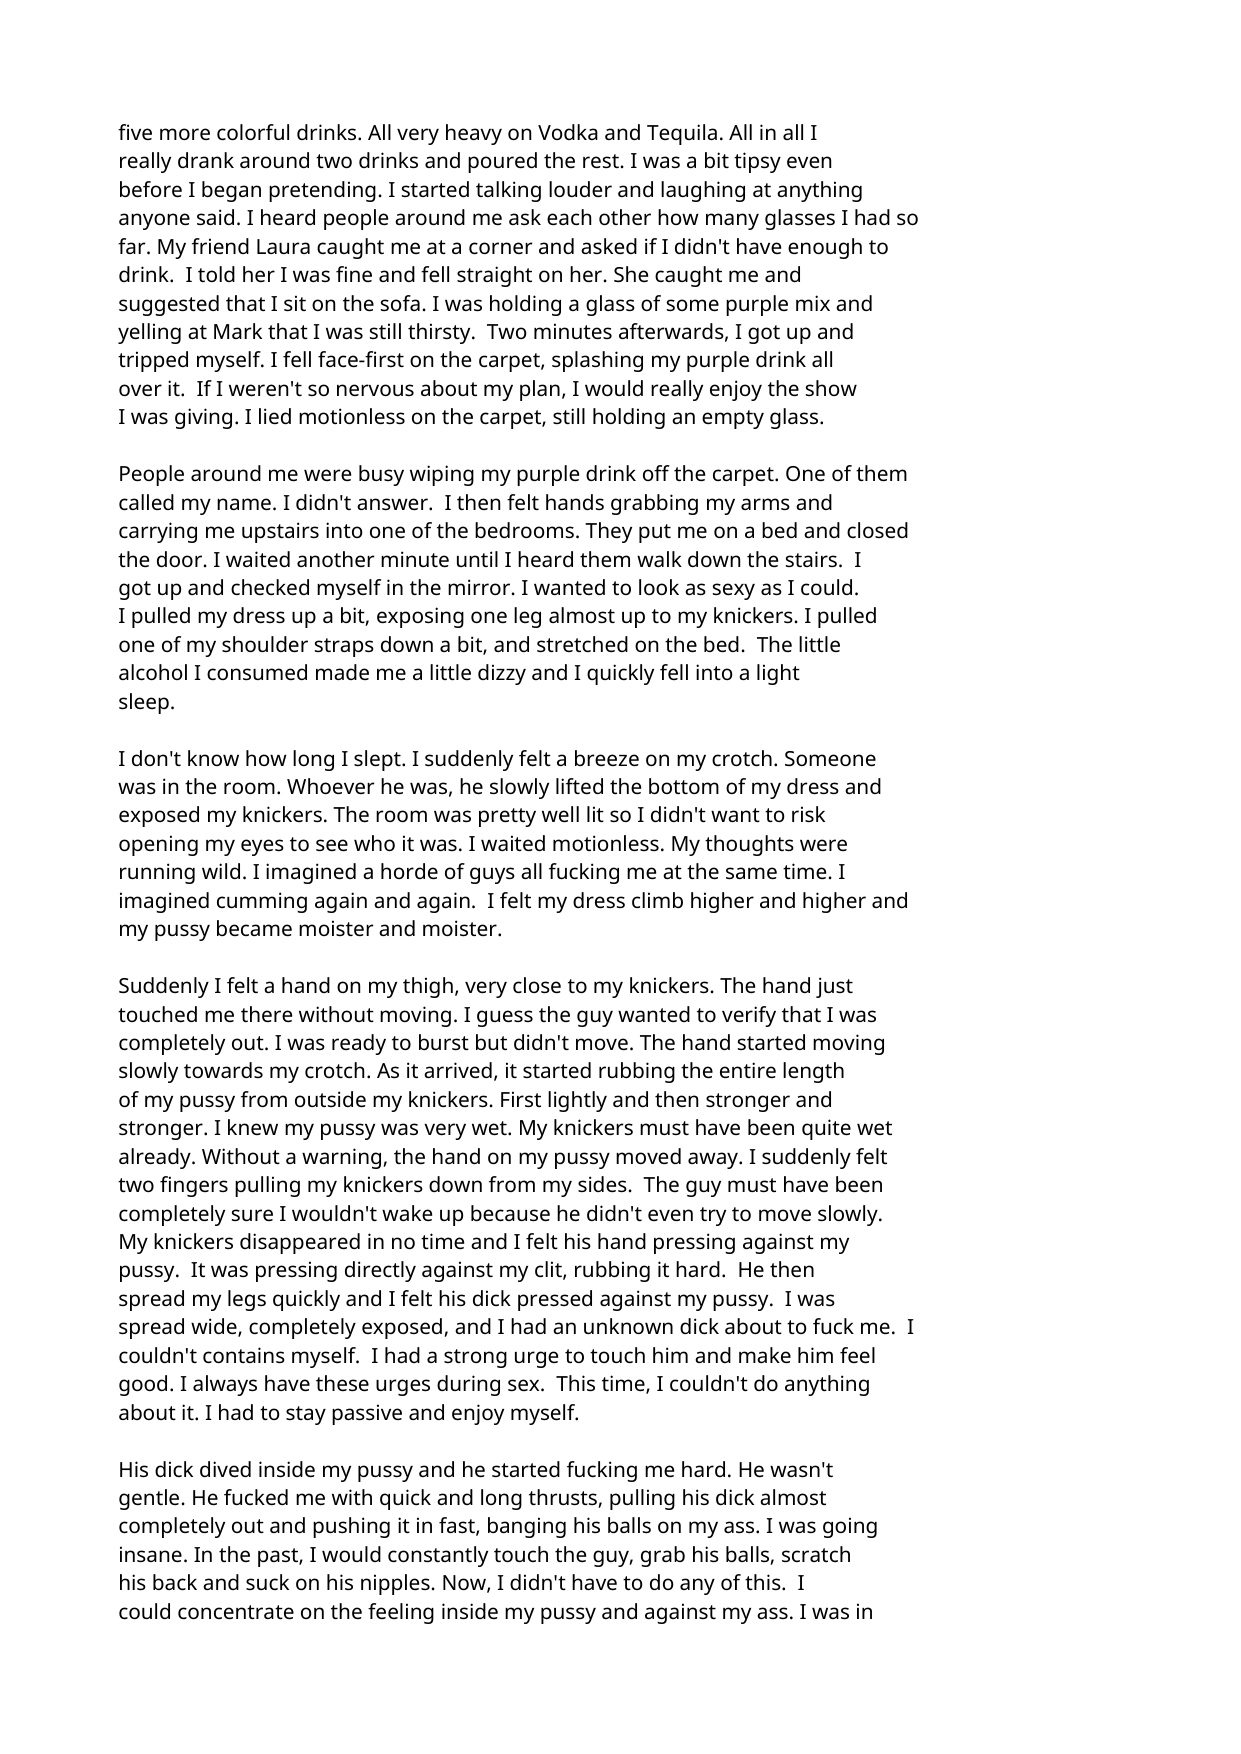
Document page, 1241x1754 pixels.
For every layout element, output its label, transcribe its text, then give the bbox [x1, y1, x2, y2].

text could concentrate on the feeling inside my pussy and against my ass. I was in [118, 1597, 1122, 1625]
text already. Without a warning, the hand on my pussy moved away. I suddenly felt [118, 1142, 1122, 1170]
text I was giving. I lied motionless on the carpet, still holding an empty glass. [118, 402, 1122, 431]
text really drank around two drinks and poured the rest. I was a bit tipsy even [118, 147, 1122, 175]
text I pulled my dress up a bit, exposing one leg almost up to my knickers. I pulled [118, 602, 1122, 630]
text completely out. I was ready to burst but didn't move. The hand started moving [118, 1028, 1122, 1057]
text yelling at Mark that I was still thirsty. Two minutes afterwards, I got up and [118, 317, 1122, 346]
text insane. In the past, I would constantly touch the guy, grab his balls, scratch [118, 1540, 1122, 1568]
text slowly towards my crotch. As it arrived, it started rubbing the entire length [118, 1057, 1122, 1085]
text His dick dived inside my pussy and he started fucking me hard. He wasn't [118, 1455, 1122, 1483]
text My knickers disappeared in no time and I felt his hand pressing against my [118, 1227, 1122, 1256]
text tripped myself. I fell face-first on the carpet, splashing my purple drink all [118, 346, 1122, 374]
text completely sure I wouldn't wake up because he didn't even try to move slowly. [118, 1199, 1122, 1227]
text imagined cumming again and again. I felt my dress climb higher and higher and [118, 886, 1122, 914]
text I don't know how long I slept. I suddenly felt a breeze on my crotch. Someone [118, 744, 1122, 772]
text pussy. It was pressing directly against my clit, rubbing it hard. He then [118, 1256, 1122, 1284]
text his back and suck on his nipples. Now, I didn't have to do any of this. I [118, 1568, 1122, 1597]
text my pussy became moister and moister. [118, 914, 1122, 943]
text couldn't contains myself. I had a strong urge to touch him and make him feel [118, 1341, 1122, 1369]
text two fingers pulling my knickers down from my sides. The guy must have been [118, 1170, 1122, 1199]
text Suddenly I felt a hand on my thigh, very close to my knickers. The hand just [118, 971, 1122, 1000]
text about it. I had to stay passive and enjoy myself. [118, 1398, 1122, 1426]
text completely out and pushing it in fast, banging his balls on my ass. I was going [118, 1512, 1122, 1540]
text called my name. I didn't answer. I then felt hands grabbing my arms and [118, 488, 1122, 516]
text gentle. He fucked me with quick and long thrusts, pulling his dick almost [118, 1483, 1122, 1512]
text opening my eyes to see who it was. I waited motionless. My thoughts were [118, 829, 1122, 857]
text one of my shoulder straps down a bit, and stretched on the bed. The little [118, 630, 1122, 658]
text suggested that I sit on the sofa. I was holding a glass of some purple mix and [118, 289, 1122, 317]
text five more colorful drinks. All very heavy on Vodka and Tequila. All in all I [118, 118, 1122, 147]
text spread wide, completely exposed, and I had an unknown dick about to fuck me. I [118, 1312, 1122, 1341]
text exposed my knickers. The room was pretty well lit so I didn't want to risk [118, 801, 1122, 829]
text running wild. I imagined a horde of guys all fucking me at the same time. I [118, 857, 1122, 886]
text carrying me upstairs into one of the bedrooms. They put me on a bed and closed [118, 516, 1122, 545]
text of my pussy from outside my knickers. First lightly and then stronger and [118, 1085, 1122, 1113]
text got up and checked myself in the mirror. I wanted to look as sexy as I could. [118, 573, 1122, 602]
text anyone said. I heard people around me ask each other how many glasses I had so [118, 203, 1122, 232]
text was in the room. Whoever he was, he slowly lifted the bottom of my dress and [118, 772, 1122, 801]
text far. My friend Laura caught me at a corner and asked if I didn't have enough to [118, 232, 1122, 260]
text touched me there without moving. I guess the guy wanted to verify that I was [118, 1000, 1122, 1028]
text good. I always have these urges during sex. This time, I couldn't do anything [118, 1369, 1122, 1398]
text spread my legs quickly and I felt his dick pressed against my pussy. I was [118, 1284, 1122, 1312]
text sleep. [118, 687, 1122, 715]
text the door. I waited another minute until I heard them walk down the stairs. I [118, 545, 1122, 573]
text stronger. I knew my pussy was very wet. My knickers must have been quite wet [118, 1113, 1122, 1142]
text before I began pretending. I started talking louder and laughing at anything [118, 175, 1122, 203]
text drink. I told her I was fine and fell straight on her. She caught me and [118, 260, 1122, 289]
text alcohol I consumed made me a little dizzy and I quickly fell into a light [118, 658, 1122, 687]
text People around me were busy wiping my purple drink off the carpet. One of them [118, 459, 1122, 488]
text over it. If I weren't so nervous about my plan, I would really enjoy the show [118, 374, 1122, 402]
